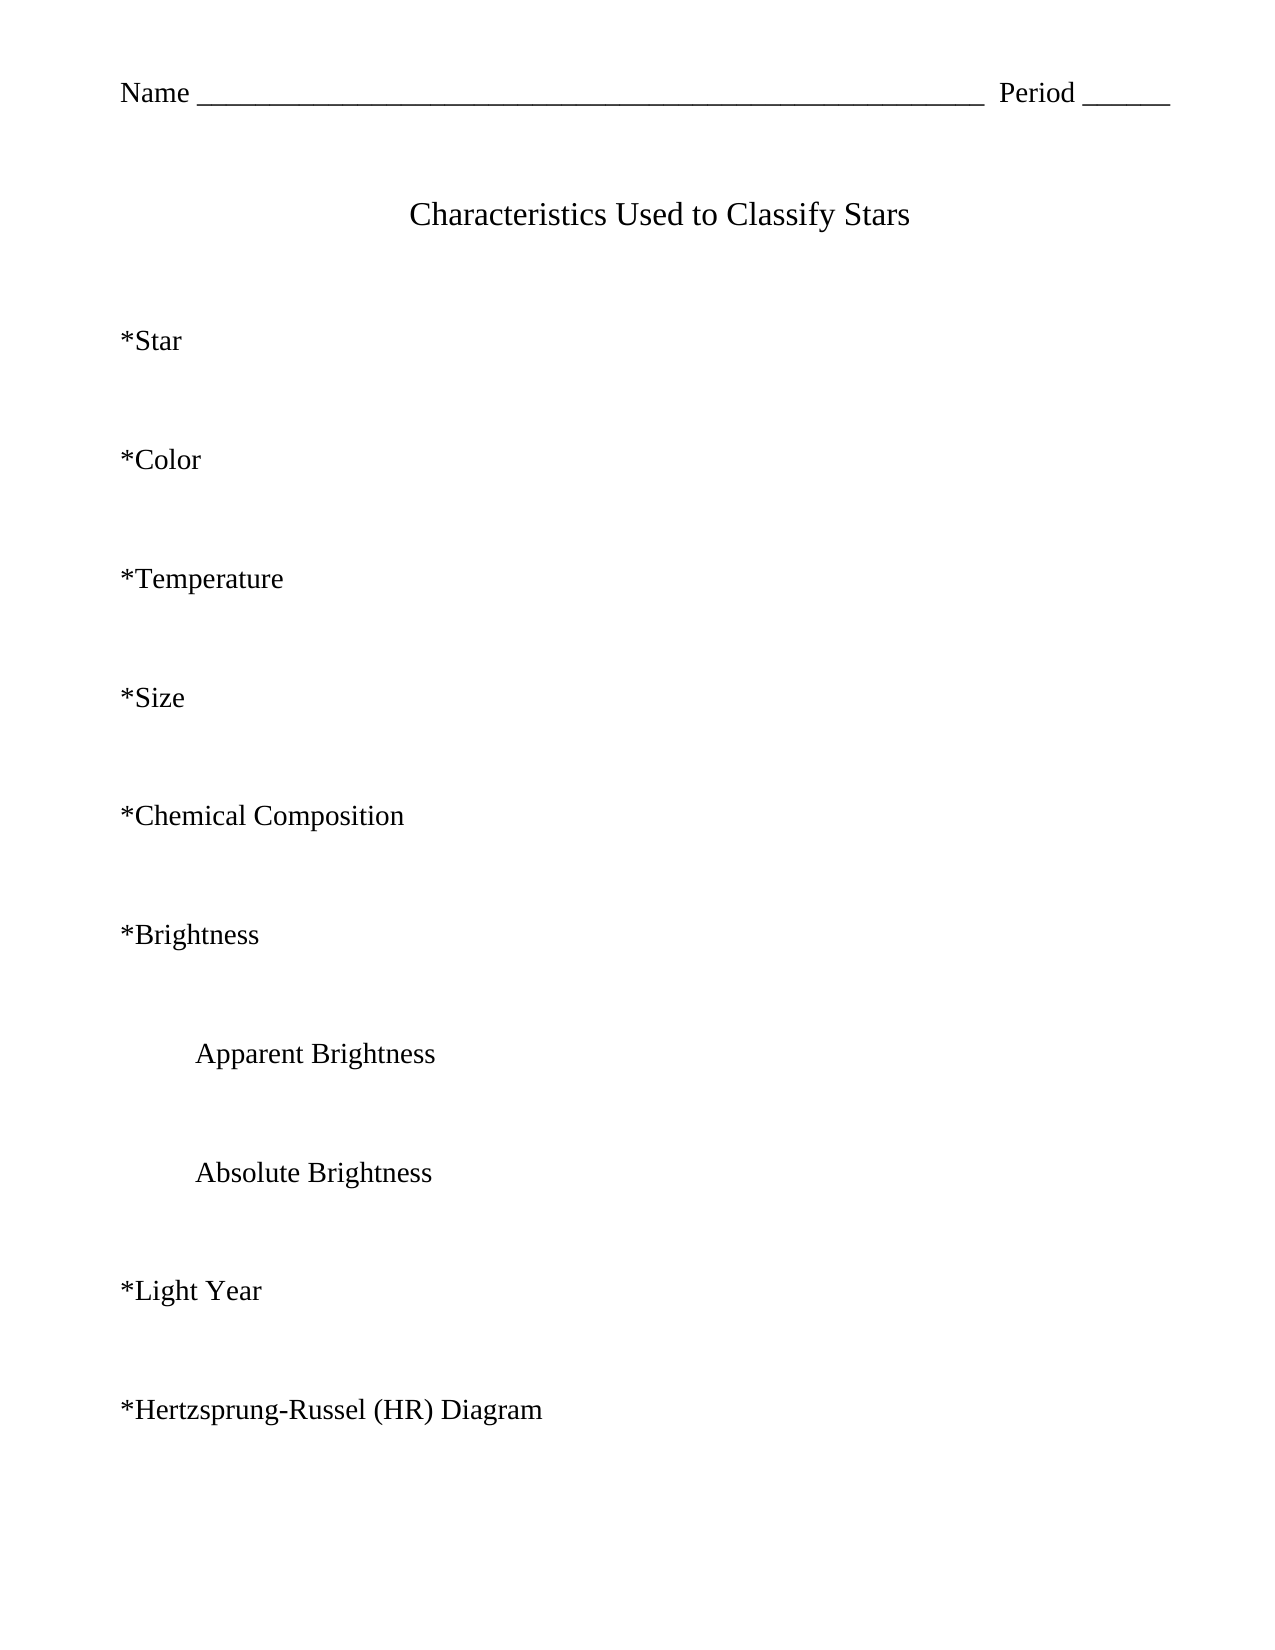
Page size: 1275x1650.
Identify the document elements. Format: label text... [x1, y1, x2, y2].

text *Light Year [120, 1273, 1200, 1307]
text *Size [120, 680, 1200, 713]
text *Color [120, 442, 1200, 476]
text Characteristics Used to Classify Stars [120, 194, 1200, 232]
text Apparent Brightness [120, 1036, 1200, 1069]
text Name ______________________________________________________ Period ______ [120, 75, 1200, 108]
text *Hertzsprung-Russel (HR) Diagram [120, 1392, 1200, 1426]
text *Chemical Composition [120, 798, 1200, 832]
text *Star [120, 323, 1200, 357]
text *Brightness [120, 917, 1200, 951]
text *Temperature [120, 561, 1200, 594]
text Absolute Brightness [120, 1155, 1200, 1188]
